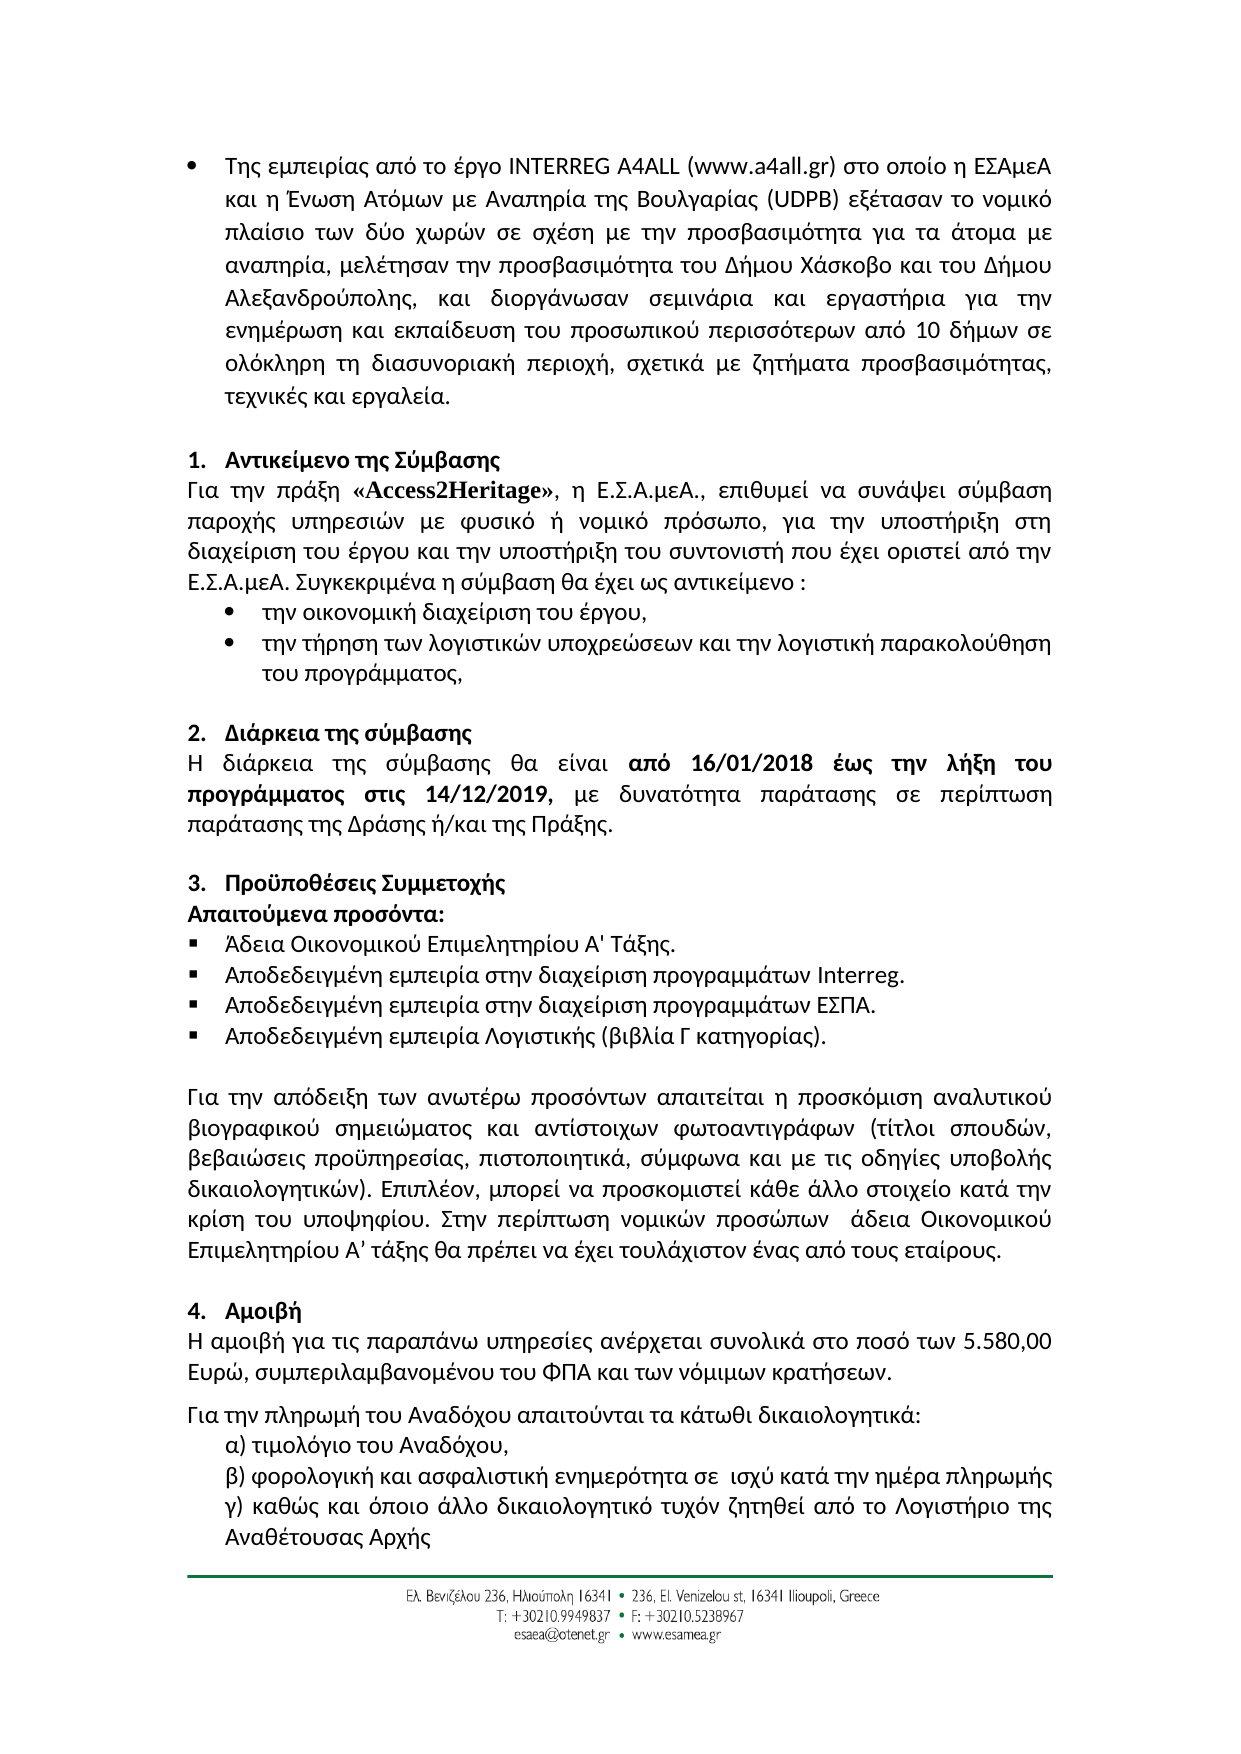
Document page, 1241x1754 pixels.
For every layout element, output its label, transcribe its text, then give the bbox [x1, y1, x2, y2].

list Αποδεδειγμένη εμπειρία Λογιστικής (βιβλία Γ κατηγορίας). [187, 1020, 1053, 1051]
text Η διάρκεια της σύμβασης θα είναι από 16/01/2018 έως την λήξη του προγράμματος στις 14/12/2019, με δυνατότητα παράτασης σε περίπτωση παράτασης της Δράσης ή/και της Πράξης. [187, 747, 1053, 839]
text Για την πληρωμή του Αναδόχου απαιτούνται τα κάτωθι δικαιολογητικά: [187, 1399, 1053, 1429]
text Για την πράξη «Access2Heritage», η Ε.Σ.Α.μεΑ., επιθυμεί να συνάψει σύμβαση παροχής υπηρεσιών με φυσικό ή νομικό πρόσωπο, για την υποστήριξη στη διαχείριση του έργου και την υποστήριξη του συντονιστή που έχει οριστεί από την Ε.Σ.Α.μεΑ. Συγκεκριμένα η σύμβαση θα έχει ως αντικείμενο : [187, 474, 1053, 596]
list Αποδεδειγμένη εμπειρία στην διαχείριση προγραμμάτων Interreg. [187, 959, 1053, 990]
list Άδεια Οικονομικού Επιμελητηρίου Α' Τάξης. [187, 929, 1053, 959]
list Αντικείμενο της Σύμβασης [187, 444, 1053, 474]
list την οικονομική διαχείριση του έργου, [225, 596, 1053, 627]
text Η αμοιβή για τις παραπάνω υπηρεσίες ανέρχεται συνολικά στο ποσό των 5.580,00 Ευρώ, συμπεριλαμβανομένου του ΦΠΑ και των νόμιμων κρατήσεων. [187, 1325, 1053, 1386]
text Για την απόδειξη των ανωτέρω προσόντων απαιτείται η προσκόμιση αναλυτικού βιογραφικού σημειώματος και αντίστοιχων φωτοαντιγράφων (τίτλοι σπουδών, βεβαιώσεις προϋπηρεσίας, πιστοποιητικά, σύμφωνα και με τις οδηγίες υποβολής δικαιολογητικών). Επιπλέον, μπορεί να προσκομιστεί κάθε άλλο στοιχείο κατά την κρίση του υποψηφίου. Στην περίπτωση νομικών προσώπων άδεια Οικονομικού Επιμελητηρίου Α’ τάξης θα πρέπει να έχει τουλάχιστον ένας από τους εταίρους. [187, 1081, 1053, 1264]
list Της εμπειρίας από το έργο INTERREG A4ALL (www.a4all.gr) στο οποίο η ΕΣΑμεΑ και η Ένωση Ατόμων με Αναπηρία της Βουλγαρίας (UDPB) εξέτασαν το νομικό πλαίσιο των δύο χωρών σε σχέση με την προσβασιμότητα για τα άτομα με αναπηρία, μελέτησαν την προσβασιμότητα του Δήμου Χάσκοβο και του Δήμου Αλεξανδρούπολης, και διοργάνωσαν σεμινάρια και εργαστήρια για την ενημέρωση και εκπαίδευση του προσωπικού περισσότερων από 10 δήμων σε ολόκληρη τη διασυνοριακή περιοχή, σχετικά με ζητήματα προσβασιμότητας, τεχνικές και εργαλεία. [187, 150, 1053, 411]
list α) τιμολόγιο του Αναδόχου, [225, 1429, 1053, 1460]
list Διάρκεια της σύμβασης [187, 717, 1053, 747]
picture [187, 1575, 1053, 1652]
list Αποδεδειγμένη εμπειρία στην διαχείριση προγραμμάτων ΕΣΠΑ. [187, 990, 1053, 1020]
list β) φορολογική και ασφαλιστική ενημερότητα σε ισχύ κατά την ημέρα πληρωμής [225, 1460, 1053, 1491]
list Αμοιβή [187, 1295, 1053, 1325]
list γ) καθώς και όποιο άλλο δικαιολογητικό τυχόν ζητηθεί από το Λογιστήριο της Αναθέτουσας Αρχής [225, 1491, 1053, 1552]
list την τήρηση των λογιστικών υποχρεώσεων και την λογιστική παρακολούθηση του προγράμματος, [225, 627, 1053, 688]
text Απαιτούμενα προσόντα: [187, 898, 1053, 929]
list Προϋποθέσεις Συμμετοχής [187, 868, 1053, 898]
